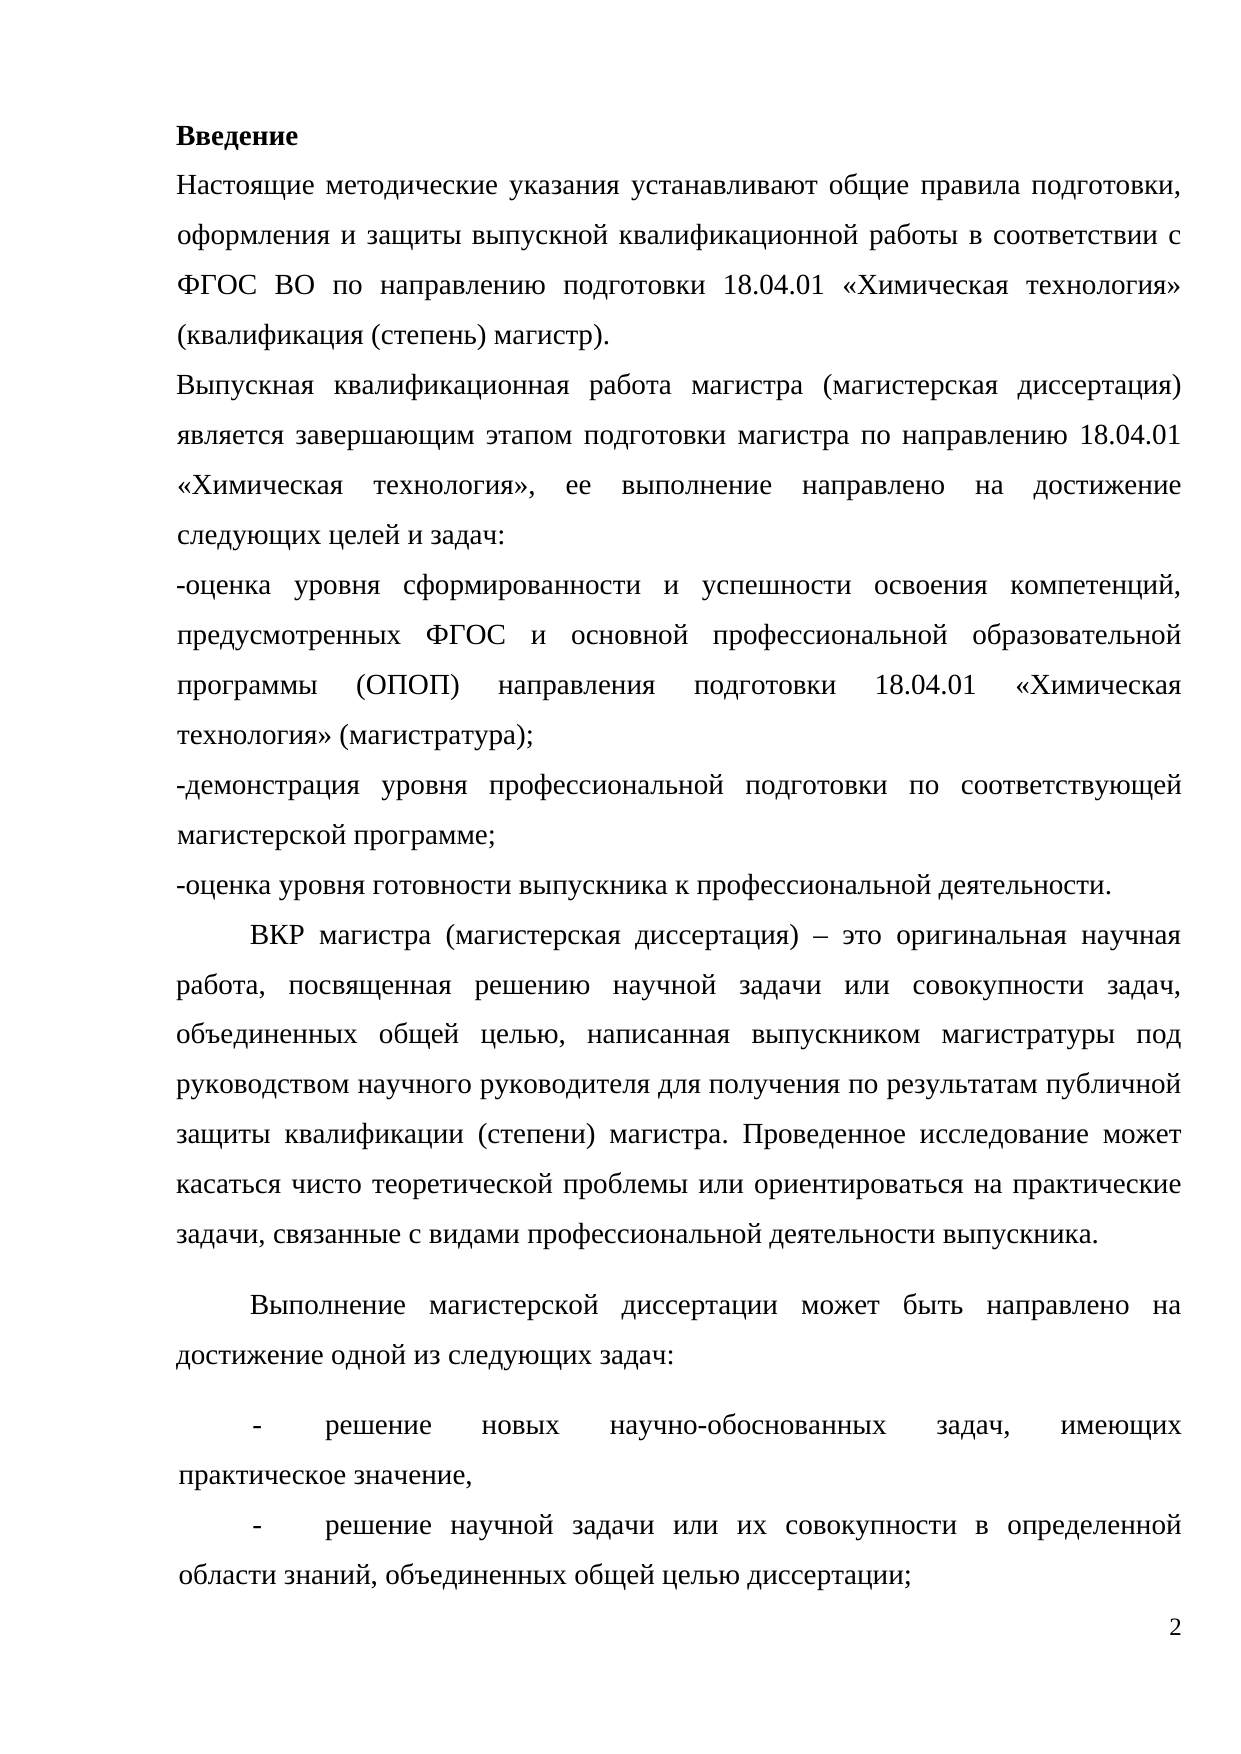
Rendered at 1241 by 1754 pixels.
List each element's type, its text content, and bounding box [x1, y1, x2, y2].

text Выполнение магистерской диссертации может быть направлено на достижение одной из следующих задач: [176, 1287, 1182, 1370]
text -оценка уровня готовности выпускника к профессиональной деятельности. [176, 867, 1182, 901]
text -оценка уровня сформированности и успешности освоения компетенций, предусмотренных ФГОС и основной профессиональной образовательной программы (ОПОП) направления подготовки 18.04.01 «Химическая технология» (магистратура); [176, 567, 1182, 750]
list решение новых научно-обоснованных задач, имеющих практическое значение, [178, 1407, 1182, 1491]
text ВКР магистра (магистерская диссертация) – это оригинальная научная работа, посвященная решению научной задачи или совокупности задач, объединенных общей целью, написанная выпускником магистратуры под руководством научного руководителя для получения по результатам публичной защиты квалификации (степени) магистра. Проведенное исследование может касаться чисто теоретической проблемы или ориентироваться на практические задачи, связанные с видами профессиональной деятельности выпускника. [176, 917, 1182, 1250]
text Настоящие методические указания устанавливают общие правила подготовки, оформления и защиты выпускной квалификационной работы в соответствии с ФГОС ВО по направлению подготовки 18.04.01 «Химическая технология» (квалификация (степень) магистр). [176, 167, 1182, 351]
subtitle Введение [176, 118, 1214, 152]
list решение научной задачи или их совокупности в определенной области знаний, объединенных общей целью диссертации; [178, 1507, 1182, 1591]
text Выпускная квалификационная работа магистра (магистерская диссертация) является завершающим этапом подготовки магистра по направлению 18.04.01 «Химическая технология», ее выполнение направлено на достижение следующих целей и задач: [176, 367, 1182, 550]
text -демонстрация уровня профессиональной подготовки по соответствующей магистерской программе; [176, 767, 1182, 850]
